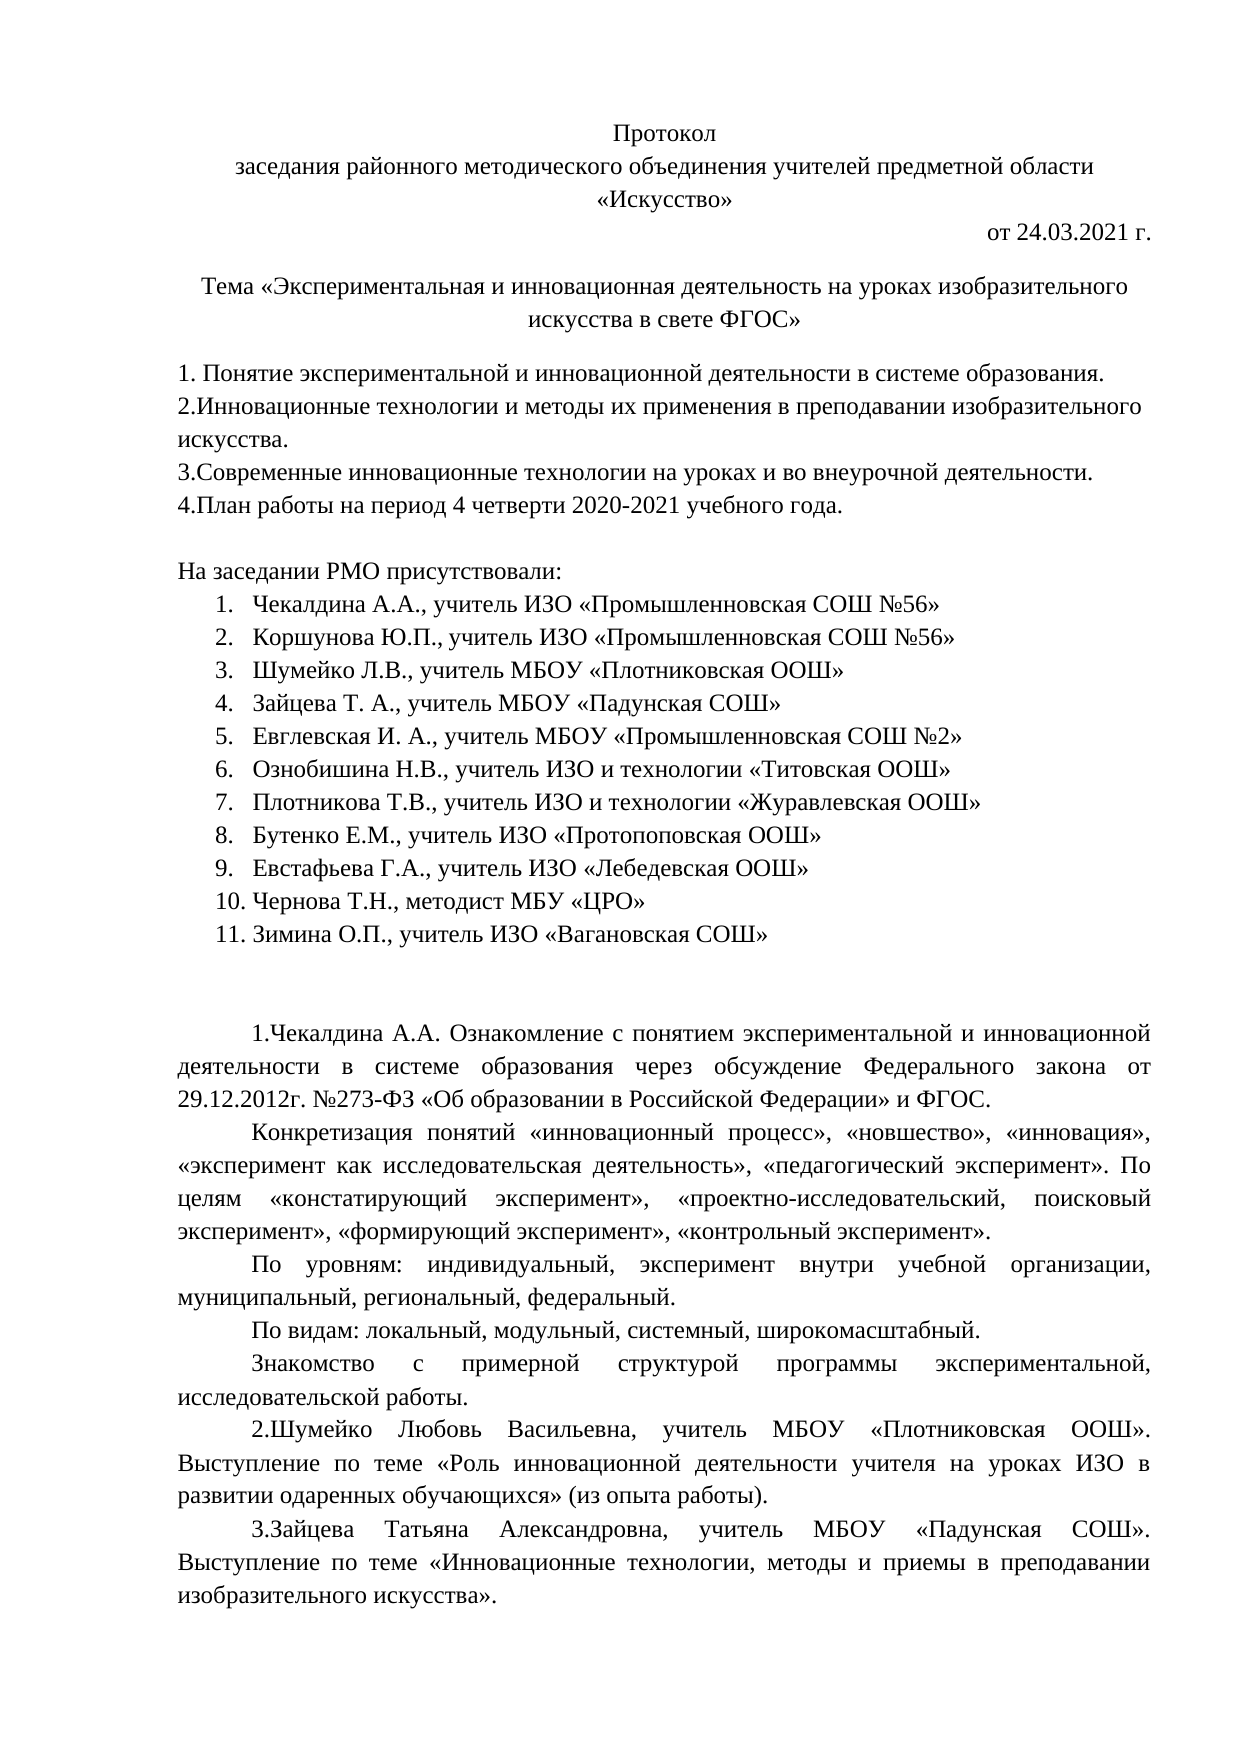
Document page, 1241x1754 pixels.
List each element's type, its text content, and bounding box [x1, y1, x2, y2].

text от 24.03.2021 г. [177, 217, 1152, 246]
list Зайцева Т. А., учитель МБОУ «Падунская СОШ» [215, 688, 1152, 717]
text Знакомство с примерной структурой программы экспериментальной, исследовательской работы. [177, 1348, 1152, 1410]
list Евглевская И. А., учитель МБОУ «Промышленновская СОШ №2» [215, 721, 1152, 750]
text На заседании РМО присутствовали: [177, 556, 1152, 585]
text Конкретизация понятий «инновационный процесс», «новшество», «инновация», «эксперимент как исследовательская деятельность», «педагогический эксперимент». По целям «констатирующий эксперимент», «проектно-исследовательский, поисковый эксперимент», «формирующий эксперимент», «контрольный эксперимент». [177, 1117, 1152, 1245]
list Шумейко Л.В., учитель МБОУ «Плотниковская ООШ» [215, 655, 1152, 684]
list Евстафьева Г.А., учитель ИЗО «Лебедевская ООШ» [215, 853, 1152, 882]
text По уровням: индивидуальный, эксперимент внутри учебной организации, муниципальный, региональный, федеральный. [177, 1249, 1152, 1311]
text 3.Зайцева Татьяна Александровна, учитель МБОУ «Падунская СОШ». Выступление по теме «Инновационные технологии, методы и приемы в преподавании изобразительного искусства». [177, 1514, 1152, 1608]
list Плотникова Т.В., учитель ИЗО и технологии «Журавлевская ООШ» [215, 787, 1152, 816]
text 4.План работы на период 4 четверти 2020-2021 учебного года. [177, 490, 1152, 519]
text 2.Шумейко Любовь Васильевна, учитель МБОУ «Плотниковская ООШ». Выступление по теме «Роль инновационной деятельности учителя на уроках ИЗО в развитии одаренных обучающихся» (из опыта работы). [177, 1414, 1152, 1509]
text 1. Понятие экспериментальной и инновационной деятельности в системе образования. [177, 358, 1152, 387]
text заседания районного методического объединения учителей предметной области «Искусство» [177, 151, 1152, 213]
list Ознобишина Н.В., учитель ИЗО и технологии «Титовская ООШ» [215, 754, 1152, 783]
list Чекалдина А.А., учитель ИЗО «Промышленновская СОШ №56» [215, 589, 1152, 618]
text Тема «Экспериментальная и инновационная деятельность на уроках изобразительного искусства в свете ФГОС» [177, 271, 1152, 333]
list Чернова Т.Н., методист МБУ «ЦРО» [215, 886, 1152, 915]
text 1.Чекалдина А.А. Ознакомление с понятием экспериментальной и инновационной деятельности в системе образования через обсуждение Федерального закона от 29.12.2012г. №273-ФЗ «Об образовании в Российской Федерации» и ФГОС. [177, 1018, 1152, 1113]
text 3.Современные инновационные технологии на уроках и во внеурочной деятельности. [177, 457, 1152, 486]
list Зимина О.П., учитель ИЗО «Вагановская СОШ» [215, 919, 1152, 948]
list Бутенко Е.М., учитель ИЗО «Протопоповская ООШ» [215, 820, 1152, 849]
text По видам: локальный, модульный, системный, широкомасштабный. [177, 1316, 1152, 1344]
text Протокол [177, 118, 1152, 147]
text 2.Инновационные технологии и методы их применения в преподавании изобразительного искусства. [177, 391, 1152, 453]
list Коршунова Ю.П., учитель ИЗО «Промышленновская СОШ №56» [215, 622, 1152, 651]
